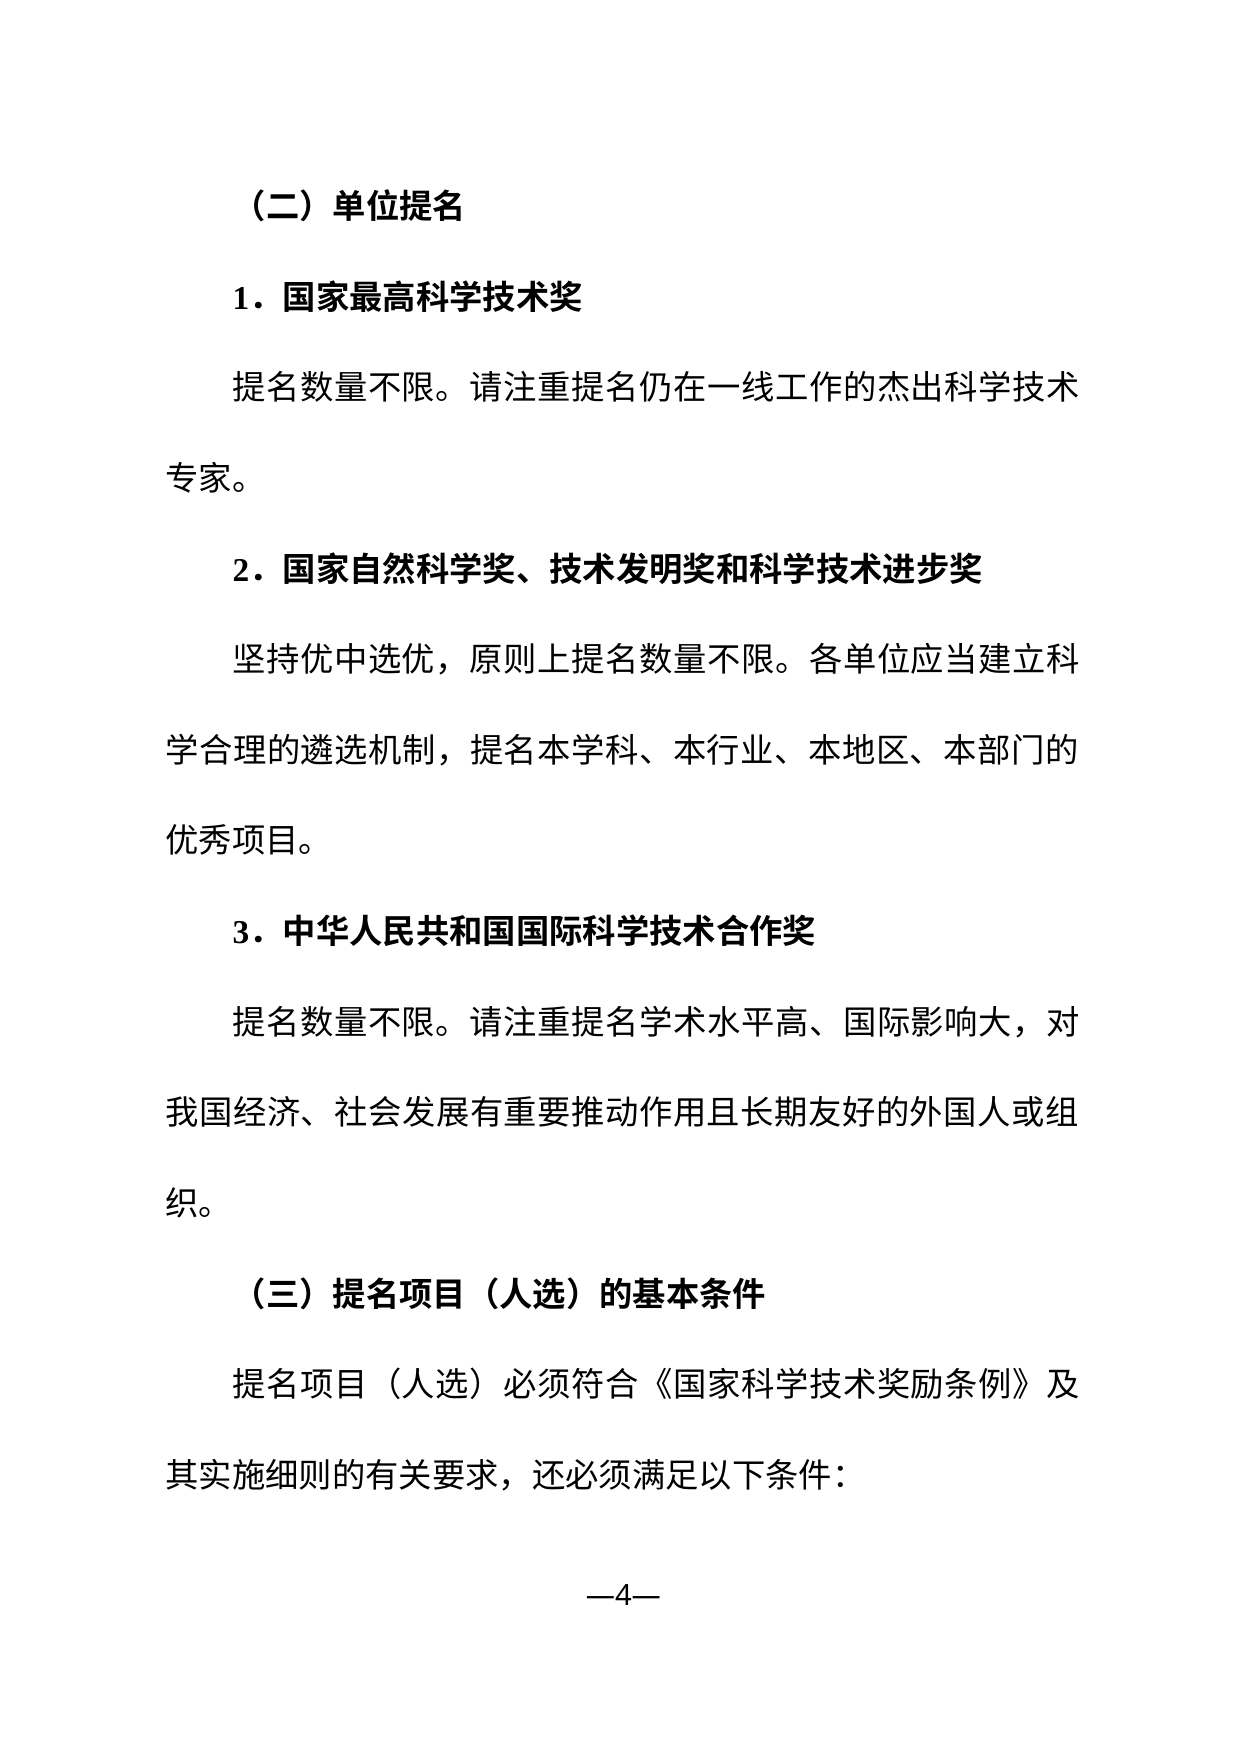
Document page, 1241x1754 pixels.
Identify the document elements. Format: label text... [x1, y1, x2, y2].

text 提名项目（人选）必须符合《国家科学技术奖励条例》及其实施细则的有关要求，还必须满足以下条件： [165, 1337, 1081, 1518]
text 3．中华人民共和国国际科学技术合作奖 [165, 884, 1081, 974]
text 提名数量不限。请注重提名学术水平高、国际影响大，对我国经济、社会发展有重要推动作用且长期友好的外国人或组织。 [165, 974, 1081, 1246]
text （三）提名项目（人选）的基本条件 [165, 1246, 1081, 1337]
text 2．国家自然科学奖、技术发明奖和科学技术进步奖 [165, 521, 1081, 612]
text 1．国家最高科学技术奖 [165, 249, 1081, 340]
text （二）单位提名 [165, 159, 1081, 249]
text 坚持优中选优，原则上提名数量不限。各单位应当建立科学合理的遴选机制，提名本学科、本行业、本地区、本部门的优秀项目。 [165, 612, 1081, 884]
text 提名数量不限。请注重提名仍在一线工作的杰出科学技术专家。 [165, 340, 1081, 521]
